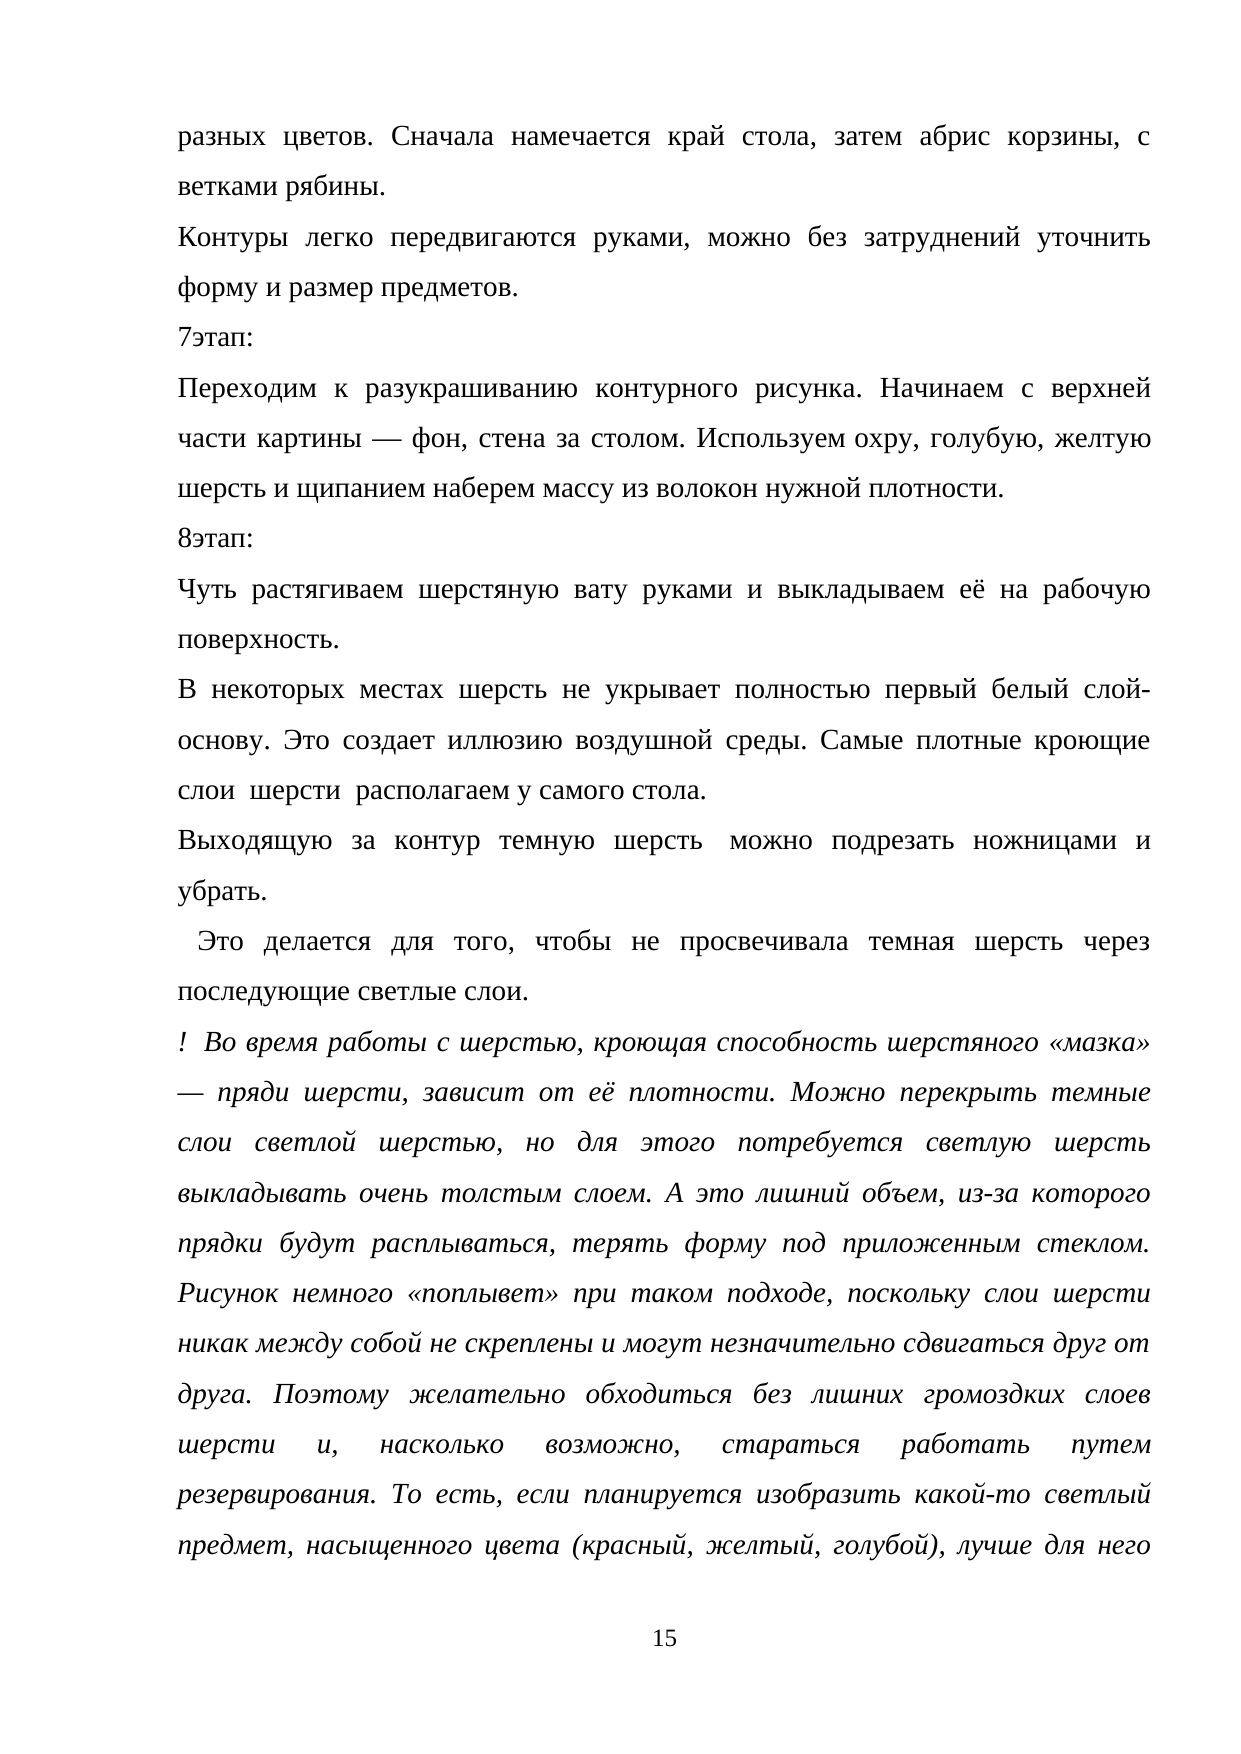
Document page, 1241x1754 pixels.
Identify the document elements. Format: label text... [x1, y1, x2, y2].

text Выходящую за контур темную шерсть можно подрезать ножницами и убрать. [177, 822, 1152, 906]
text В некоторых местах шерсть не укрывает полностью первый белый слой-основу. Это создает иллюзию воздушной среды. Самые плотные кроющие слои шерсти располагаем у самого стола. [177, 672, 1152, 806]
text 7этап: [177, 319, 1152, 353]
text Чуть растягиваем шерстяную вату руками и выкладываем её на рабочую поверхность. [177, 571, 1152, 655]
text Это делается для того, чтобы не просвечивала темная шерсть через последующие светлые слои. [177, 923, 1152, 1007]
text 8этап: [177, 521, 1152, 554]
text Переходим к разукрашиванию контурного рисунка. Начинаем с верхней части картины — фон, стена за столом. Используем охру, голубую, желтую шерсть и щипанием наберем массу из волокон нужной плотности. [177, 370, 1152, 504]
text Контуры легко передвигаются руками, можно без затруднений уточнить форму и размер предметов. [177, 219, 1152, 303]
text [177, 118, 1152, 202]
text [177, 1024, 1152, 1560]
